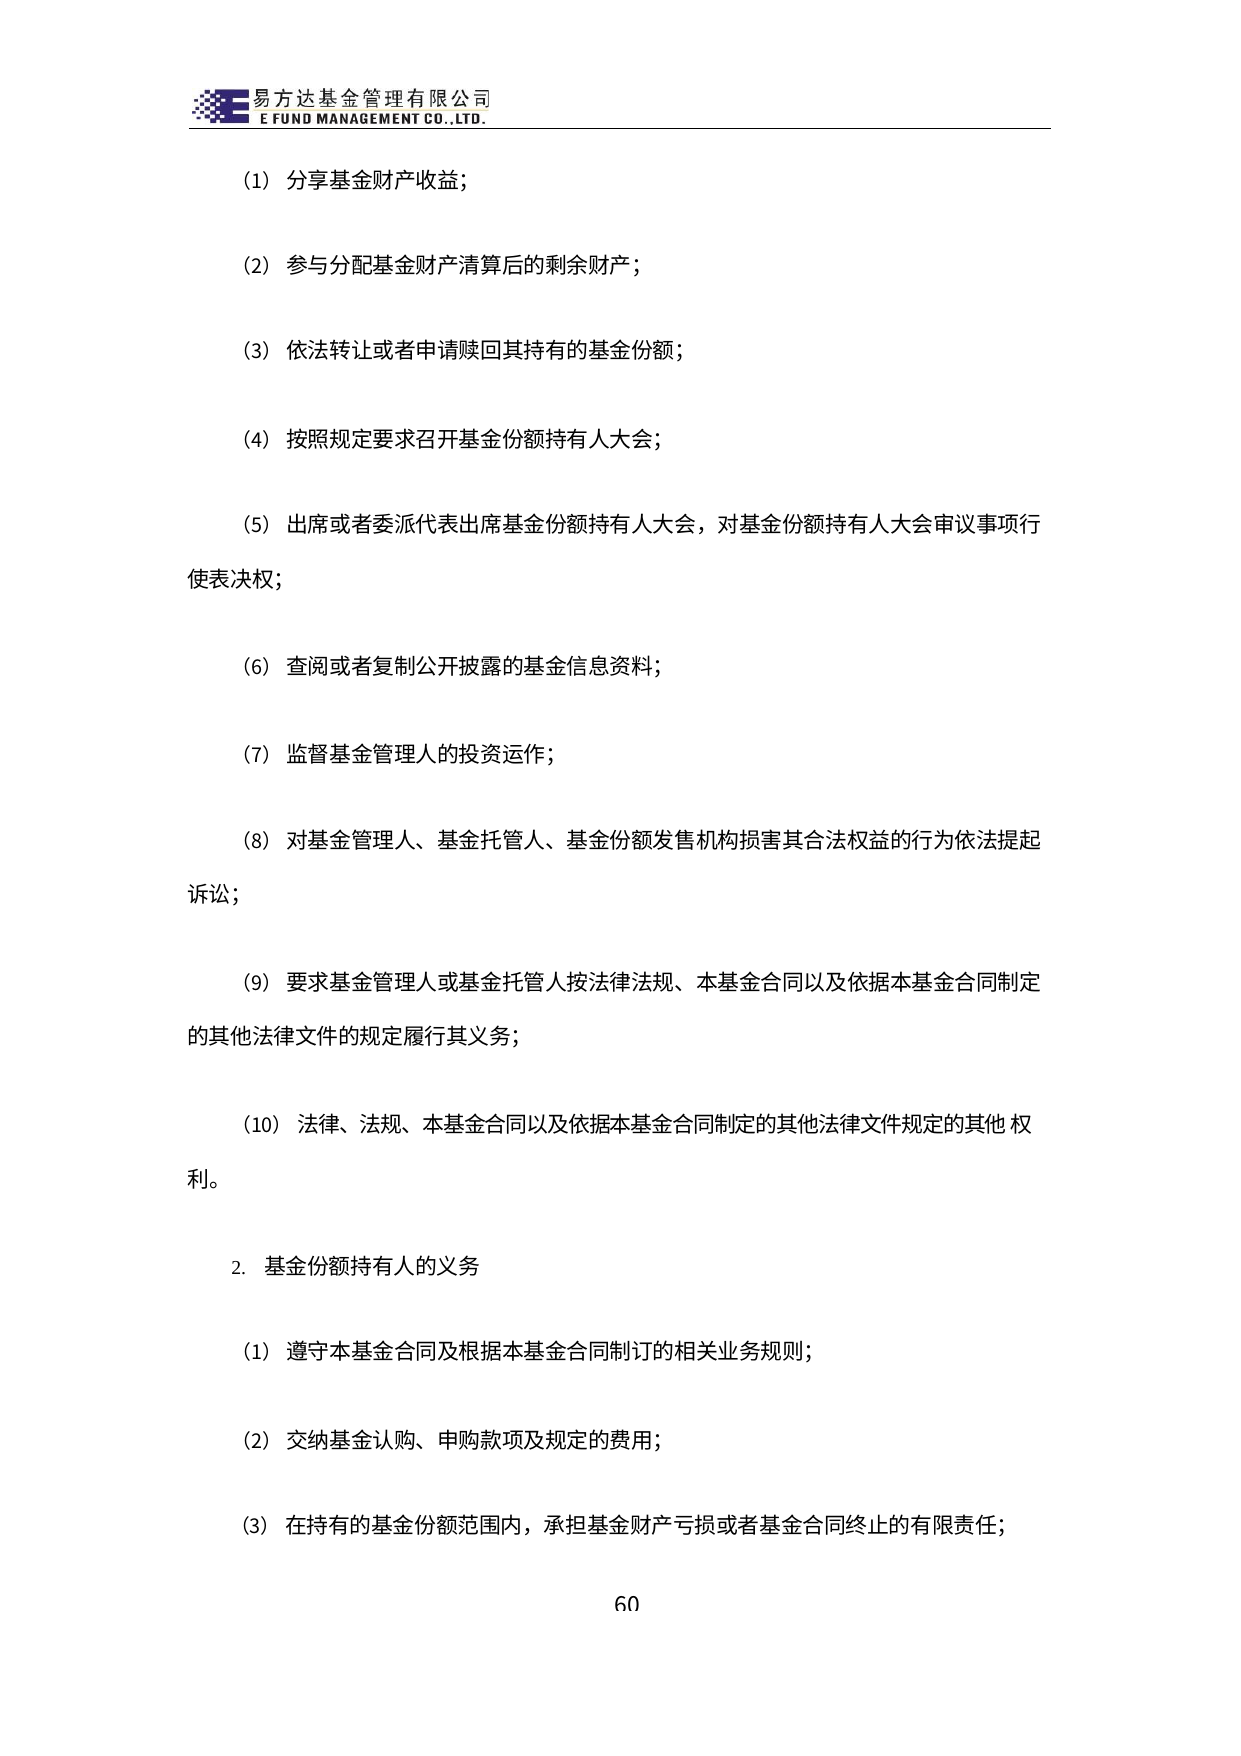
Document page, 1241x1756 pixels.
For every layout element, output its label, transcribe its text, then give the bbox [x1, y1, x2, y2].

picture [192, 88, 489, 125]
list 遵守本基金合同及根据本基金合同制订的相关业务规则； [231, 1334, 1098, 1366]
list 依法转让或者申请赎回其持有的基金份额； [231, 333, 1098, 365]
list 参与分配基金财产清算后的剩余财产； [231, 248, 1098, 280]
list 按照规定要求召开基金份额持有人大会； [231, 422, 1098, 453]
list 监督基金管理人的投资运作； [231, 737, 1098, 769]
list 法律、法规、本基金合同以及依据本基金合同制定的其他法律文件规定的其他 权利。 [187, 1107, 1053, 1193]
list 基金份额持有人的义务 [231, 1249, 1098, 1281]
list 分享基金财产收益； [231, 163, 1098, 194]
list 在持有的基金份额范围内，承担基金财产亏损或者基金合同终止的有限责任； [230, 1508, 1098, 1540]
list 要求基金管理人或基金托管人按法律法规、本基金合同以及依据本基金合同制定的其他法律文件的规定履行其义务； [187, 965, 1053, 1051]
list 交纳基金认购、申购款项及规定的费用； [231, 1423, 1098, 1454]
list 对基金管理人、基金托管人、基金份额发售机构损害其合法权益的行为依法提起诉讼； [187, 823, 1053, 909]
list 出席或者委派代表出席基金份额持有人大会，对基金份额持有人大会审议事项行使表决权； [187, 507, 1053, 593]
list 查阅或者复制公开披露的基金信息资料； [231, 649, 1098, 681]
